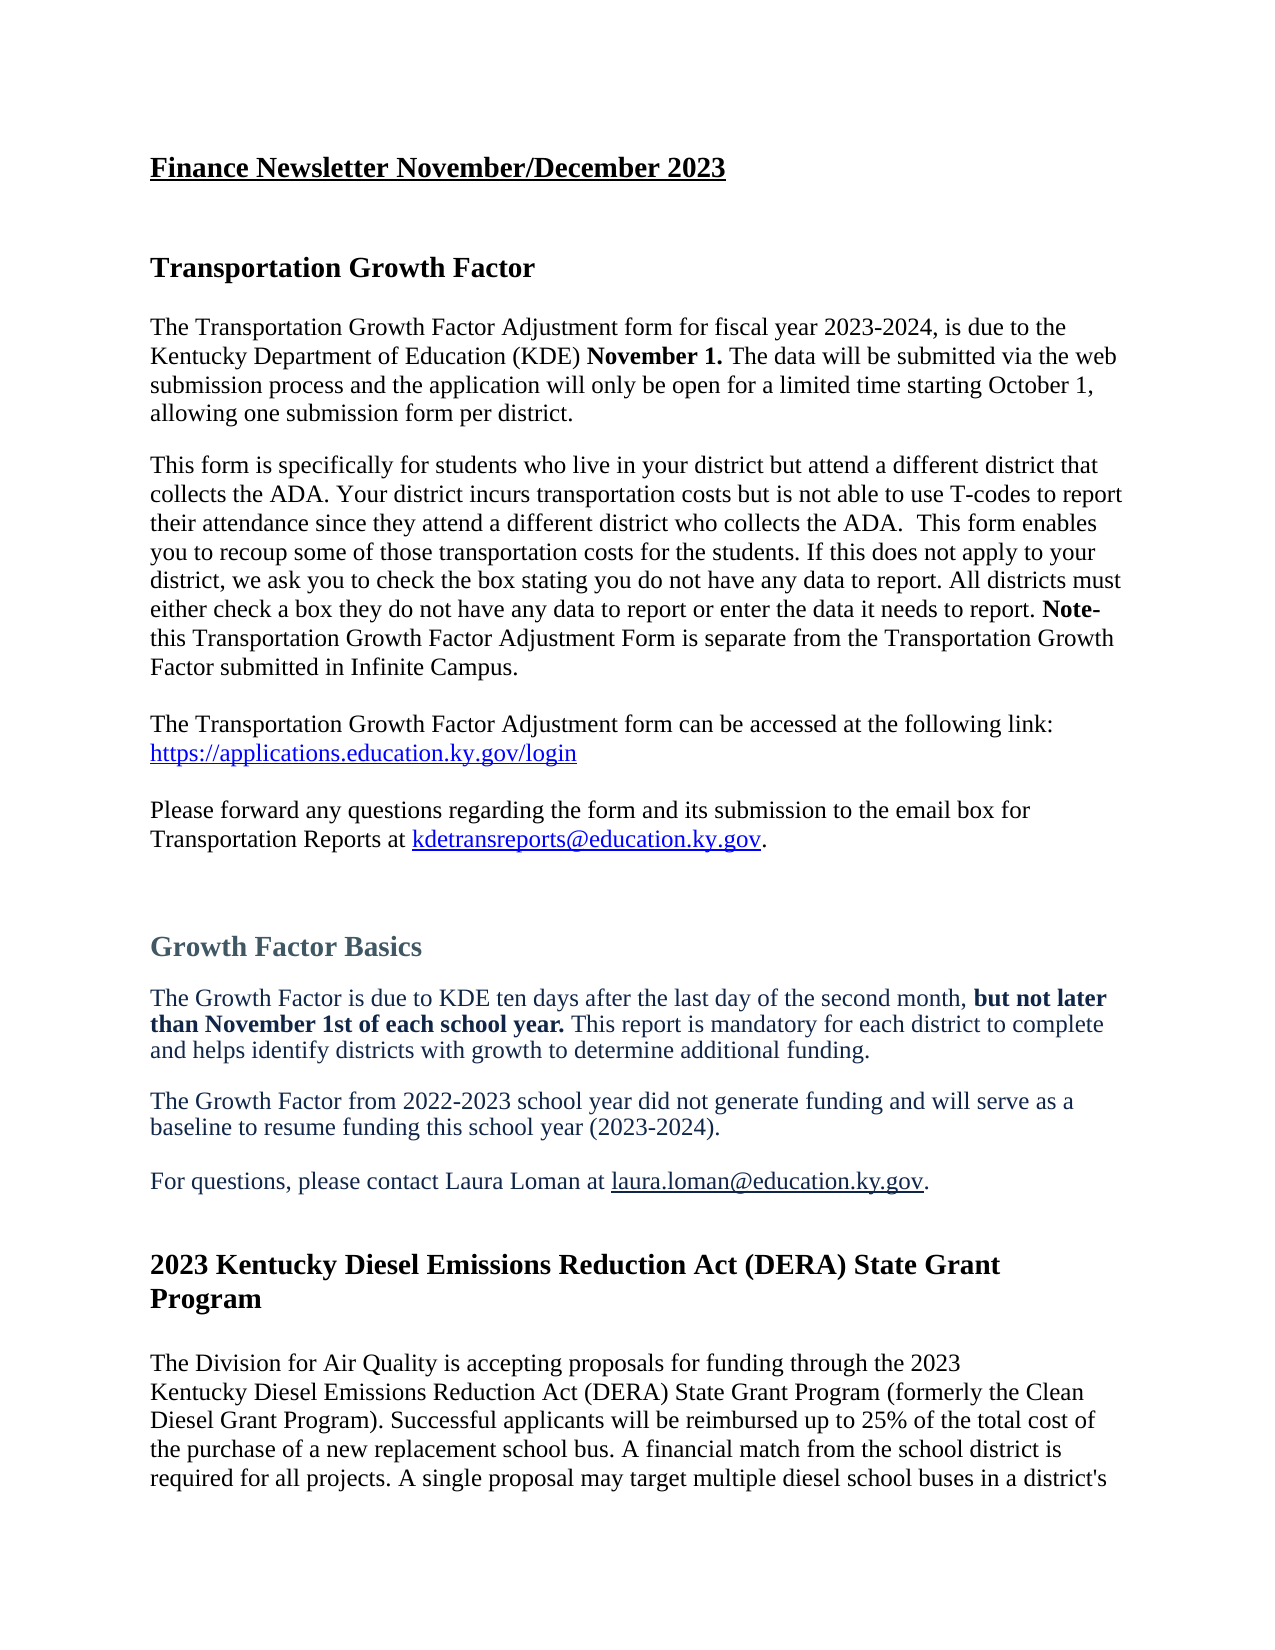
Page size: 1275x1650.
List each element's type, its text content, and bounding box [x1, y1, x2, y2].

text Growth Factor Basics [150, 929, 1125, 962]
text 2023 Kentucky Diesel Emissions Reduction Act (DERA) State Grant Program [150, 1247, 1125, 1314]
text Finance Newsletter November/December 2023 [150, 150, 1125, 183]
text The Growth Factor is due to KDE ten days after the last day of the second month, but not later than November 1st of each school year. This report is mandatory for each district to complete and helps identify districts with growth to determine additional funding. [150, 986, 1125, 1063]
text For questions, please contact Laura Loman at laura.loman@education.ky.gov. [150, 1169, 1125, 1195]
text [150, 1348, 1125, 1492]
text The Transportation Growth Factor Adjustment form for fiscal year 2023-2024, is due to the Kentucky Department of Education (KDE) November 1. The data will be submitted via the web submission process and the application will only be open for a limited time starting October 1, allowing one submission form per district. [150, 312, 1125, 427]
text Transportation Growth Factor [150, 251, 1125, 284]
text This form is specifically for students who live in your district but attend a different district that collects the ADA. Your district incurs transportation costs but is not able to use T-codes to report their attendance since they attend a different district who collects the ADA. This form enables you to recoup some of those transportation costs for the students. If this does not apply to your district, we ask you to check the box stating you do not have any data to report. All districts must either check a box they do not have any data to report or enter the data it needs to report. Note- this Transportation Growth Factor Adjustment Form is separate from the Transportation Growth Factor submitted in Infinite Campus. The Transportation Growth Factor Adjustment form can be accessed at the following link: https://applications.education.ky.gov/login Please forward any questions regarding the form and its submission to the email box for Transportation Reports at kdetransreports@education.ky.gov. [150, 451, 1125, 853]
text The Growth Factor from 2022-2023 school year did not generate funding and will serve as a baseline to resume funding this school year (2023-2024). [150, 1089, 1125, 1140]
